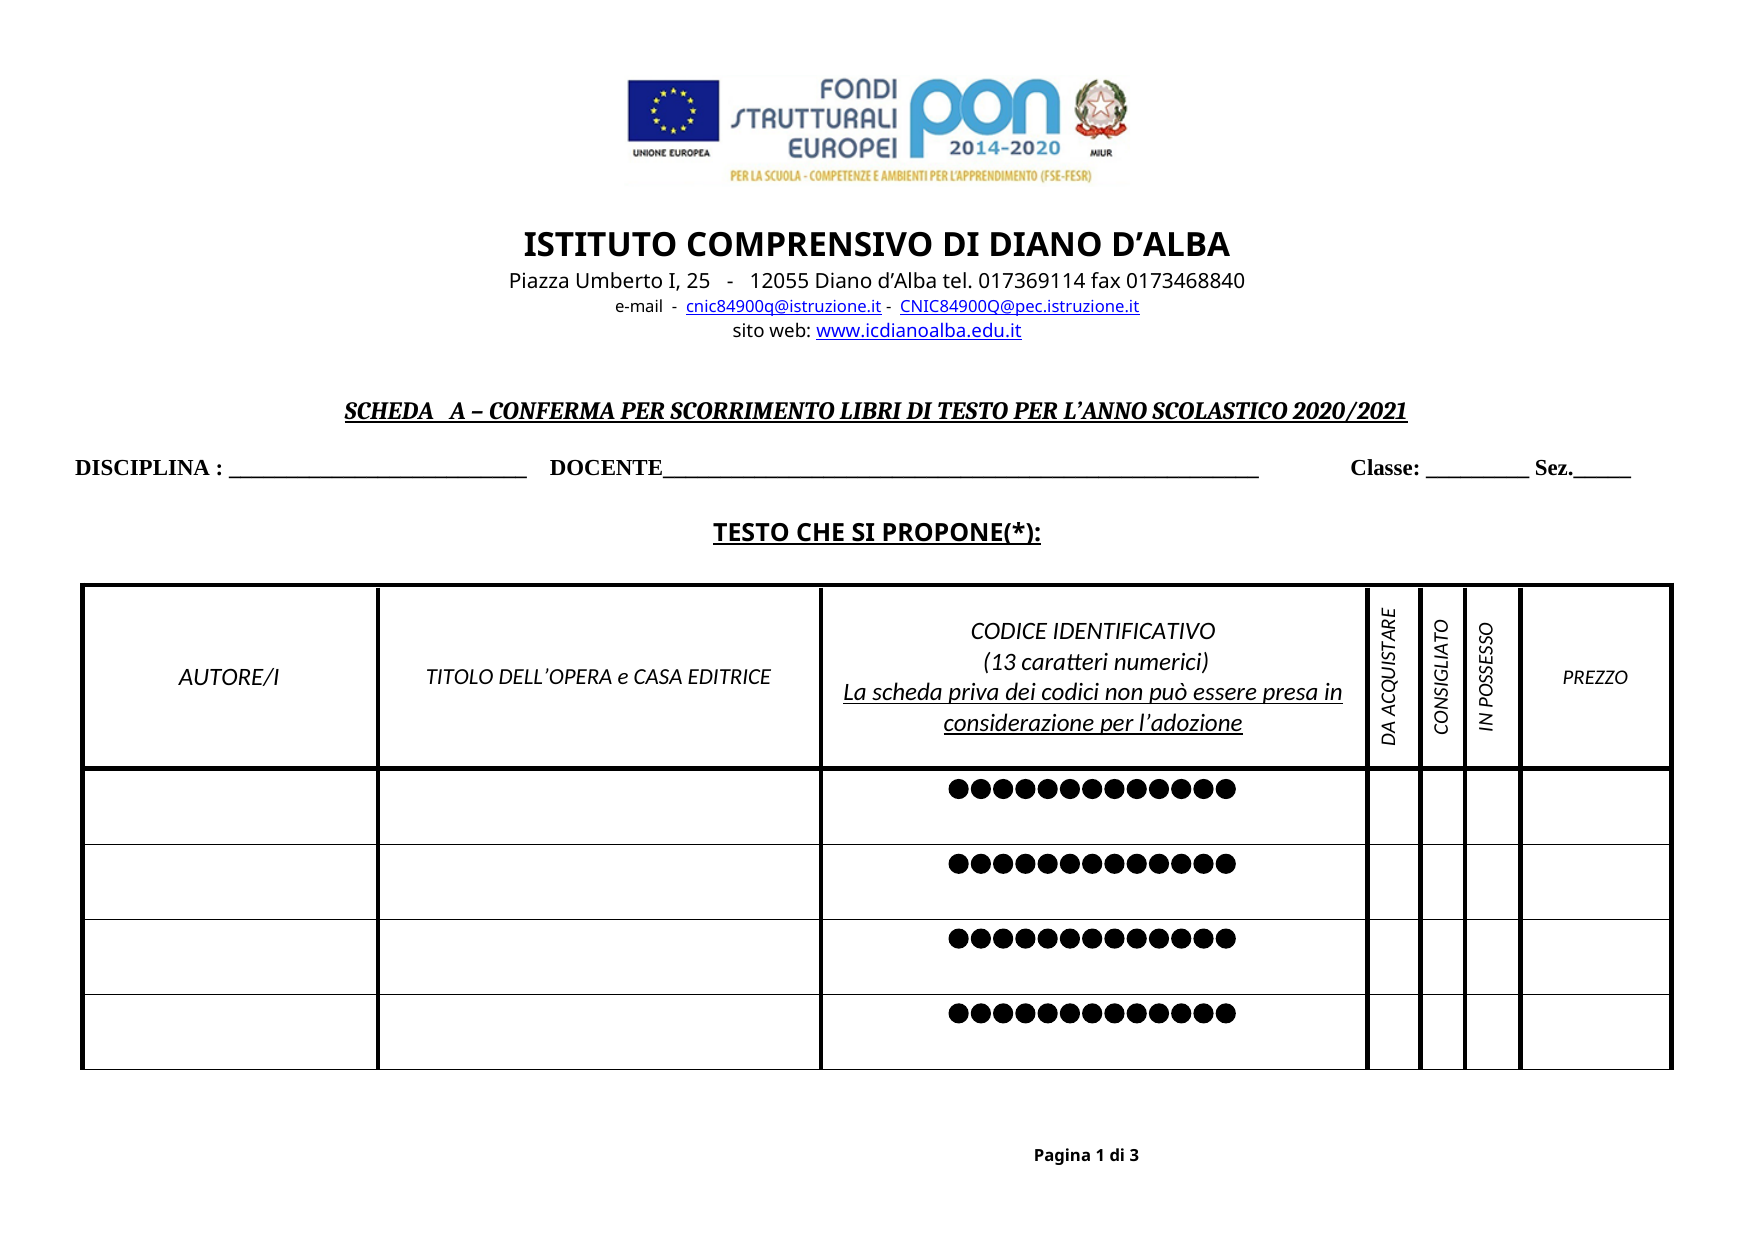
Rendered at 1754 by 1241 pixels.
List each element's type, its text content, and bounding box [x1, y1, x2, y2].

table_cell [1370, 920, 1418, 994]
table_cell [1467, 771, 1518, 844]
table_cell [1523, 995, 1669, 1068]
table_cell [380, 845, 819, 919]
table_cell [1467, 995, 1518, 1068]
title ISTITUTO COMPRENSIVO DI DIANO D’ALBA [75, 221, 1679, 266]
table_cell [823, 920, 1365, 994]
table_cell [1423, 845, 1463, 919]
table_cell [1423, 920, 1463, 994]
table_cell [85, 845, 376, 919]
text sito web: www.icdianoalba.edu.it [75, 317, 1679, 343]
table_cell [380, 995, 819, 1068]
table_cell [380, 920, 819, 994]
table_cell [823, 995, 1365, 1068]
table_header TITOLO DELL’OPERA e CASA EDITRICE [380, 587, 821, 766]
text TESTO CHE SI PROPONE(*): [75, 514, 1679, 549]
text e-mail - cnic84900q@istruzione.it - CNIC84900Q@pec.istruzione.it [75, 294, 1679, 317]
table_cell [380, 771, 819, 844]
table_header CONSIGLIATO [1423, 587, 1465, 766]
table_cell [823, 771, 1365, 844]
table_cell [1370, 771, 1418, 844]
table_cell [1370, 845, 1418, 919]
table_header AUTORE/I [85, 587, 378, 766]
table_cell [1467, 920, 1518, 994]
table_header IN POSSESSO [1467, 587, 1521, 766]
table_header PREZZO [1523, 587, 1669, 766]
table_cell [1370, 995, 1418, 1068]
table_cell [85, 771, 376, 844]
table_cell [823, 845, 1365, 919]
table_cell [1523, 845, 1669, 919]
table_cell [1523, 920, 1669, 994]
table_cell [1423, 995, 1463, 1068]
table_header CODICE IDENTIFICATIVO (13 caratteri numerici) La scheda priva dei codici non può essere presa in considerazione per l’adozione [823, 587, 1367, 766]
table_cell [85, 920, 376, 994]
table_cell [1423, 771, 1463, 844]
picture [624, 75, 1131, 187]
table_cell [1523, 771, 1669, 844]
text Piazza Umberto I, 25 - 12055 Diano d’Alba tel. 017369114 fax 0173468840 [75, 266, 1679, 294]
subtitle DISCIPLINA : __________________________ DOCENTE____________________________________________________ Classe: _________ Sez._____ [75, 454, 1679, 481]
table_header DA ACQUISTARE [1370, 587, 1420, 766]
table_cell [1467, 845, 1518, 919]
text SCHEDA A – CONFERMA PER SCORRIMENTO LIBRI DI TESTO PER L’ANNO SCOLASTICO 2020/2021 [75, 397, 1679, 425]
table_cell [85, 995, 376, 1068]
